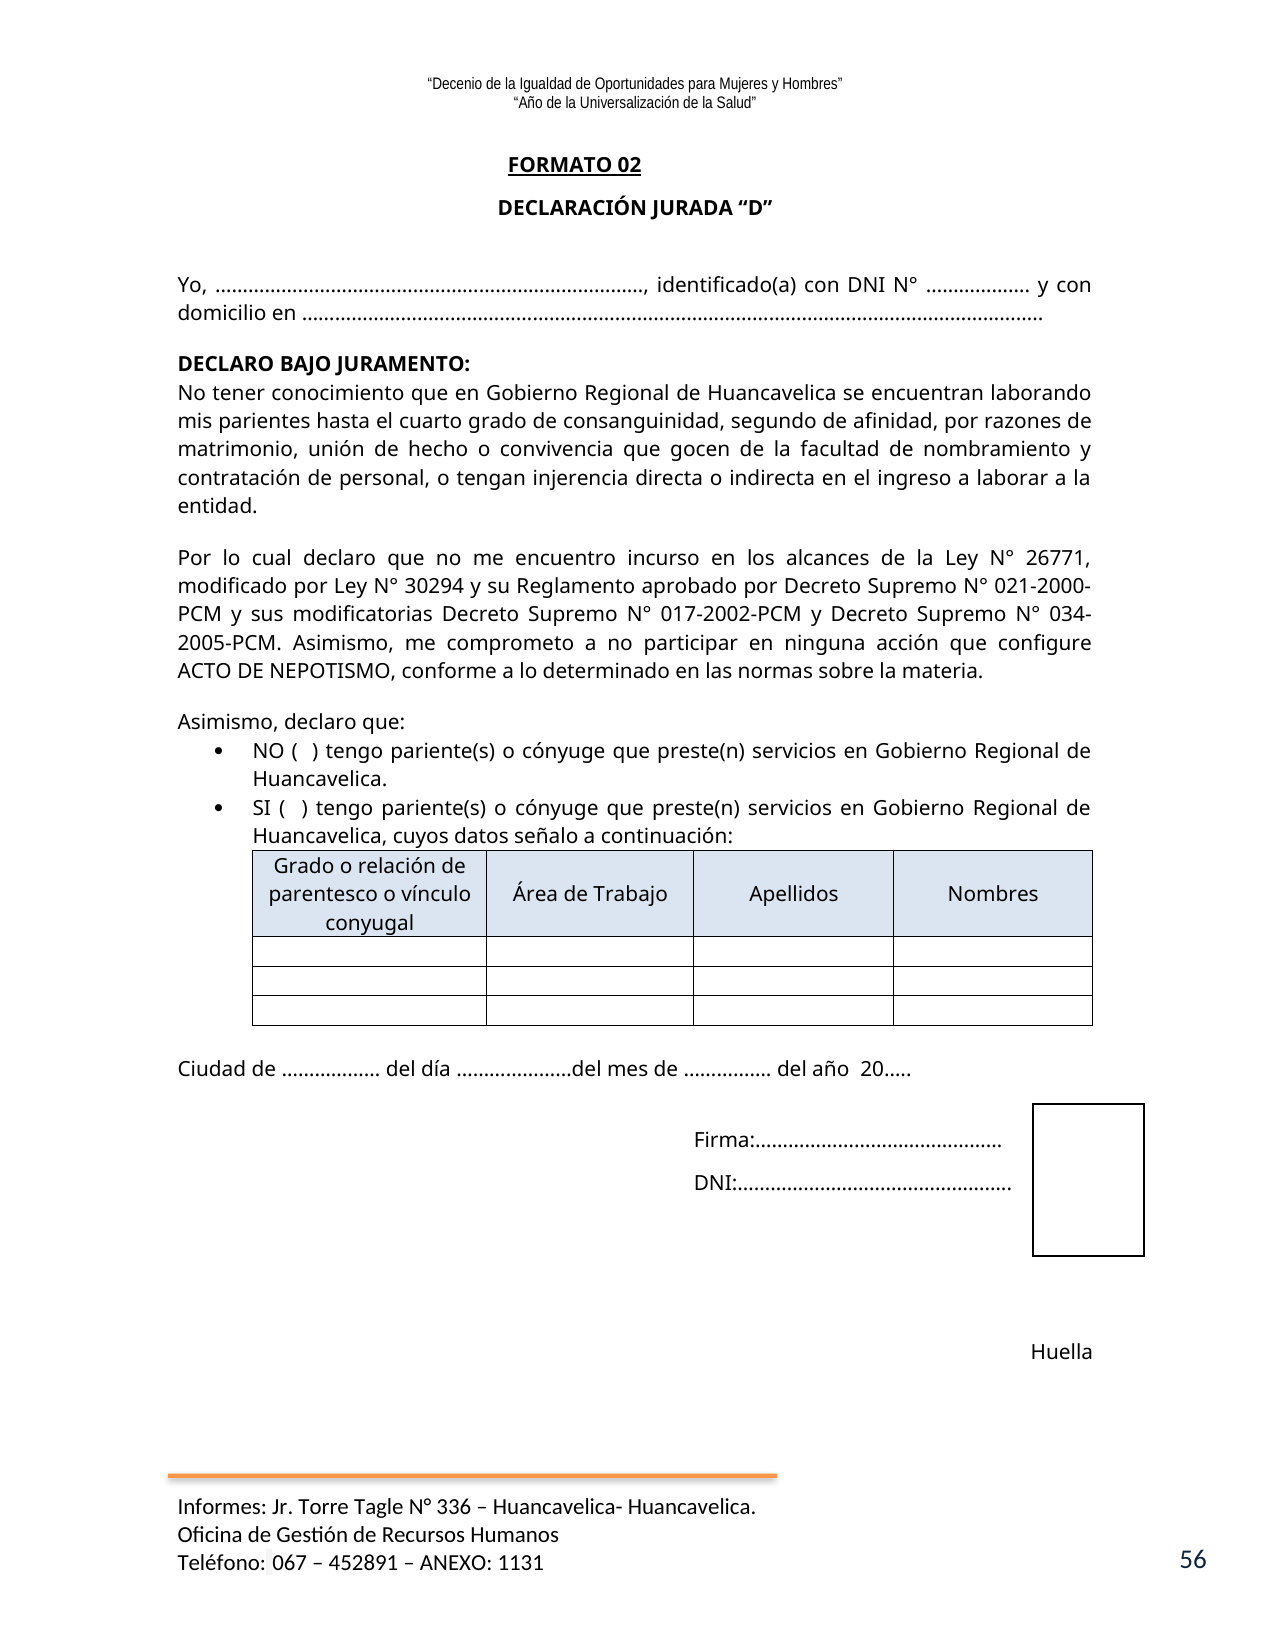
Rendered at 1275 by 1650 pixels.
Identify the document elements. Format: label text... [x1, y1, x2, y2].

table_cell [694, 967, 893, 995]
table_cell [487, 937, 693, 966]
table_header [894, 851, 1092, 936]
text DECLARO BAJO JURAMENTO: [177, 349, 1093, 378]
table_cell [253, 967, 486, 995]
text Por lo cual declaro que no me encuentro incurso en los alcances de la Ley N° 26771, modificado por Ley N° 30294 y su Reglamento aprobado por Decreto Supremo N° 021-2000-PCM y sus modificatorias Decreto Supremo N° 017-2002-PCM y Decreto Supremo N° 034-2005-PCM. Asimismo, me comprometo a no participar en ninguna acción que configure ACTO DE NEPOTISMO, conforme a lo determinado en las normas sobre la materia. [177, 543, 1093, 685]
text Firma:……………………………………… [620, 1125, 1032, 1153]
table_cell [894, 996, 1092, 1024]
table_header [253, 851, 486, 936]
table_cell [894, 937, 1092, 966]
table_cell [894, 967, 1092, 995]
list NO ( ) tengo pariente(s) o cónyuge que preste(n) servicios en Gobierno Regional de Huancavelica. [215, 736, 1093, 793]
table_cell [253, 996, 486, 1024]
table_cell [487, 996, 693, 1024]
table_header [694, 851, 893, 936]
text Asimismo, declaro que: [177, 707, 1093, 736]
text Yo, ……………………………………………………………………, identificado(a) con DNI N° ………………. y con domicilio en …………………………………………………….……………………………………………………………….. [177, 270, 1093, 327]
text FORMATO 02 [177, 150, 1093, 179]
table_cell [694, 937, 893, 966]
text DNI:………………………………………….. [620, 1168, 1032, 1196]
text Ciudad de ……………… del día …………………del mes de ……………. del año 20….. [177, 1054, 1093, 1082]
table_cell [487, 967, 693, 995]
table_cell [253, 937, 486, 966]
list SI ( ) tengo pariente(s) o cónyuge que preste(n) servicios en Gobierno Regional de Huancavelica, cuyos datos señalo a continuación: [215, 793, 1093, 850]
text DECLARACIÓN JURADA “D” [177, 193, 1093, 221]
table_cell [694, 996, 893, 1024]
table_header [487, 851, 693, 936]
text No tener conocimiento que en Gobierno Regional de Huancavelica se encuentran laborando mis parientes hasta el cuarto grado de consanguinidad, segundo de afinidad, por razones de matrimonio, unión de hecho o convivencia que gocen de la facultad de nombramiento y contratación de personal, o tengan injerencia directa o indirecta en el ingreso a laborar a la entidad. [177, 378, 1093, 520]
text Huella [177, 1337, 1093, 1365]
